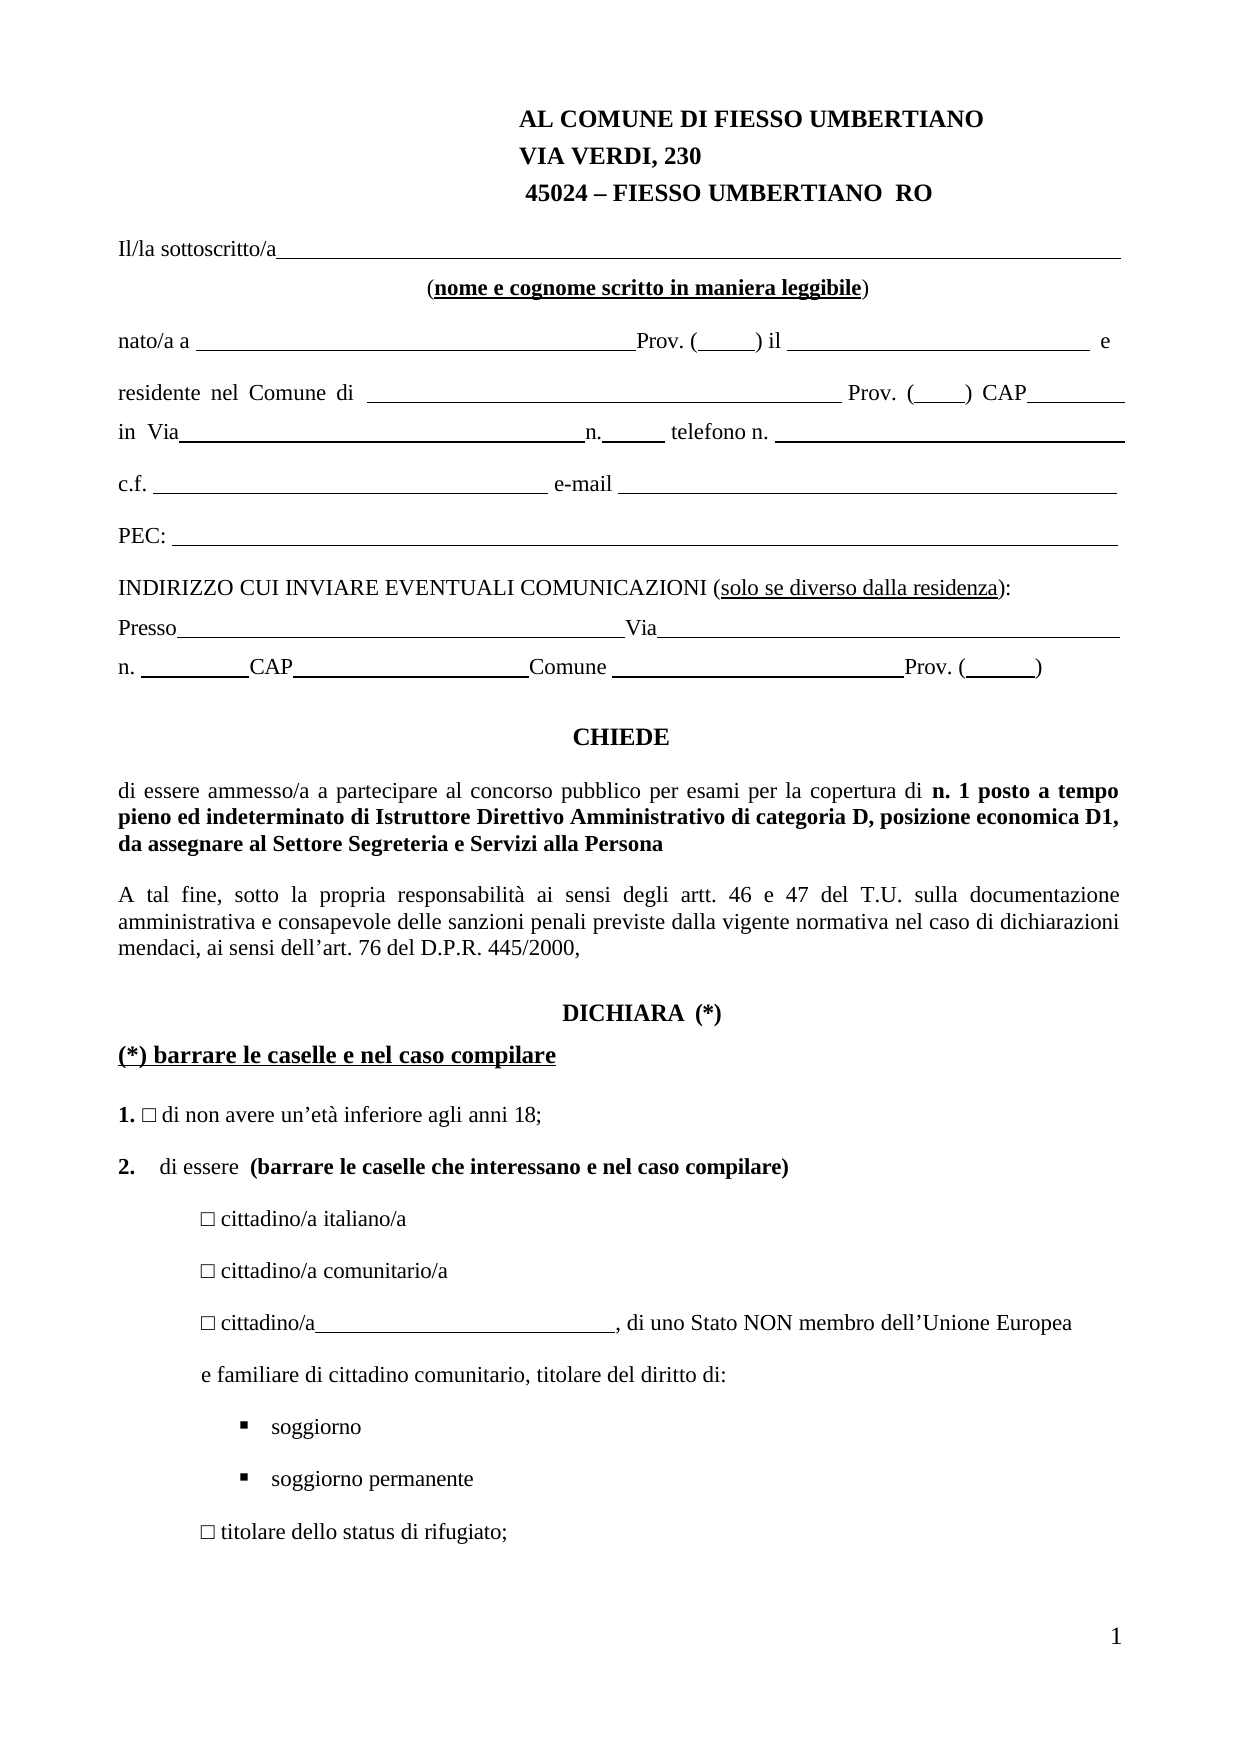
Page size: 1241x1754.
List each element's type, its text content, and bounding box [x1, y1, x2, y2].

list titolare dello status di rifugiato; [201, 1518, 1138, 1544]
list cittadino/a comunitario/a [201, 1257, 1138, 1283]
text Presso Via [118, 614, 1138, 640]
list cittadino/a italiano/a [201, 1205, 1138, 1231]
subtitle CHIEDE [519, 722, 723, 751]
text PEC: [118, 522, 1138, 549]
text INDIRIZZO CUI INVIARE EVENTUALI COMUNICAZIONI (solo se diverso dalla residenza): [118, 574, 1138, 601]
text nato/a a Prov. ( ) il e [118, 327, 1138, 353]
text Il/la sottoscritto/a [118, 235, 1138, 261]
subtitle di essere (barrare le caselle che interessano e nel caso compilare) [118, 1153, 1138, 1179]
text (*) barrare le caselle e nel caso compilare [118, 1040, 1138, 1068]
subtitle (nome e cognome scritto in maniera leggibile) [427, 274, 1138, 301]
subtitle DICHIARA (*) [561, 998, 723, 1027]
list cittadino/a , di uno Stato NON membro dell’Unione Europea e familiare di cittadino comunitario, titolare del diritto di: [201, 1309, 1087, 1387]
text di essere ammesso/a a partecipare al concorso pubblico per esami per la copertura di n. 1 posto a tempo pieno ed indeterminato di Istruttore Direttivo Amministrativo di categoria D, posizione economica D1, da assegnare al Settore Segreteria e Servizi alla Persona [118, 777, 1119, 856]
subtitle AL COMUNE DI FIESSO UMBERTIANO [519, 104, 1053, 133]
text A tal fine, sotto la propria responsabilità ai sensi degli artt. 46 e 47 del T.U. sulla documentazione amministrativa e consapevole delle sanzioni penali previste dalla vigente normativa nel caso di dichiarazioni mendaci, ai sensi dell’art. 76 del D.P.R. 445/2000, [118, 881, 1122, 960]
text residente nel Comune di Prov. ( ) CAP in Via n. telefono n. [118, 379, 1127, 445]
list □ di non avere un’età inferiore agli anni 18; [118, 1101, 1138, 1127]
list soggiorno [238, 1413, 1138, 1440]
subtitle VIA VERDI, 230 [519, 141, 1053, 169]
list soggiorno permanente [238, 1466, 1138, 1492]
text n. CAP Comune Prov. ( ) [118, 653, 1138, 680]
subtitle 45024 – FIESSO UMBERTIANO RO [519, 178, 1053, 206]
text c.f. e-mail [118, 470, 1138, 497]
